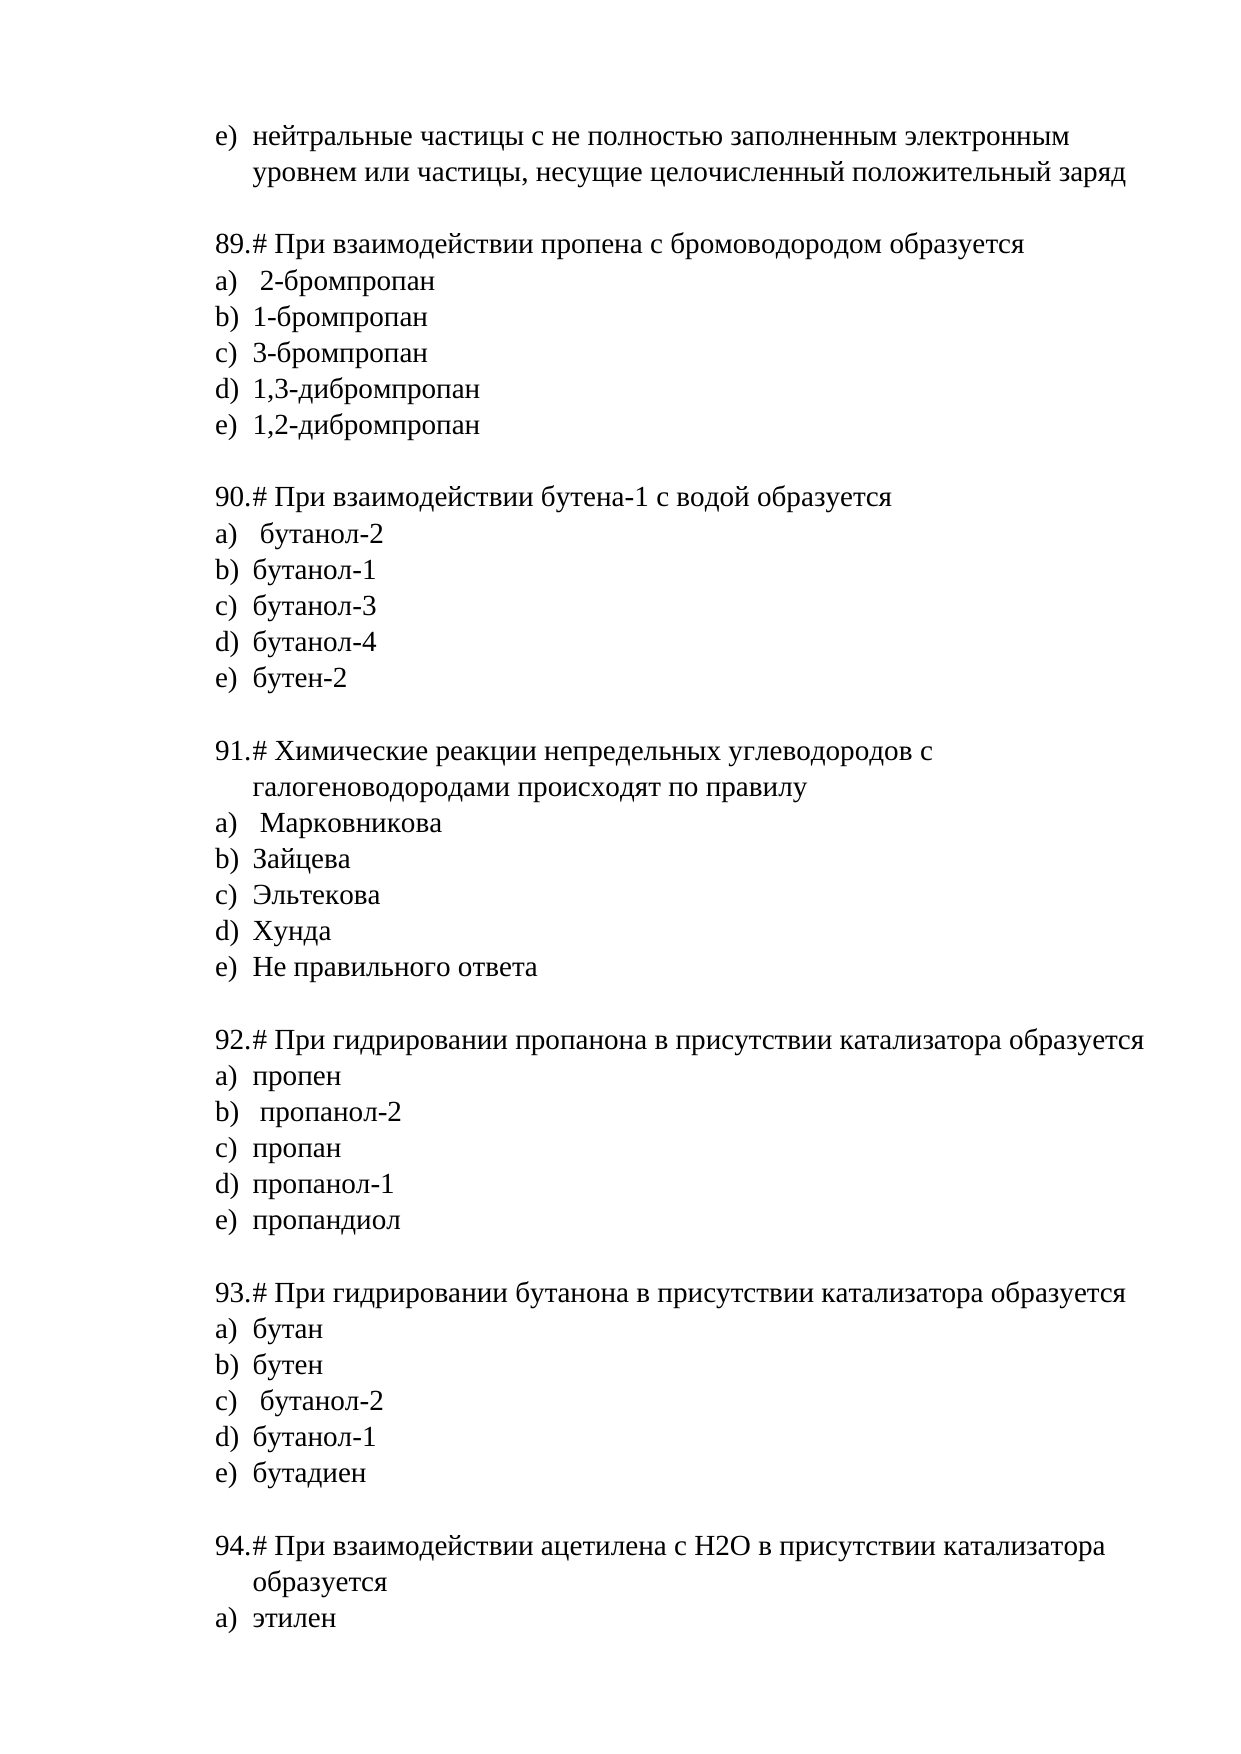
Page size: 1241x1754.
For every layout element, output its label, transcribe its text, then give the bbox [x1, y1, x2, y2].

list пропен [215, 1058, 1152, 1091]
list бутен [215, 1347, 1152, 1381]
list пропанол-1 [215, 1166, 1152, 1200]
list Эльтекова [215, 877, 1152, 911]
list # При взаимодействии пропена с бромоводородом образуется [215, 227, 1152, 260]
list бутен-2 [215, 660, 1152, 694]
list бутанол-2 [215, 1383, 1152, 1417]
list пропан [215, 1130, 1152, 1164]
list Зайцева [215, 841, 1152, 874]
list бутанол-3 [215, 588, 1152, 622]
list пропандиол [215, 1202, 1152, 1236]
list # При гидрировании пропанона в присутствии катализатора образуется [215, 1022, 1152, 1055]
list # Химические реакции непредельных углеводородов с галогеноводородами происходят по правилу [215, 733, 1152, 802]
list Хунда [215, 913, 1152, 947]
list 3-бромпропан [215, 335, 1152, 368]
list бутан [215, 1311, 1152, 1344]
list 1,2-дибромпропан [215, 407, 1152, 441]
list Не правильного ответа [215, 949, 1152, 983]
list 2-бромпропан [215, 263, 1152, 296]
list нейтральные частицы с не полностью заполненным электронным уровнем или частицы, несущие целочисленный положительный заряд [215, 118, 1152, 188]
list 1,3-дибромпропан [215, 371, 1152, 405]
list # При гидрировании бутанона в присутствии катализатора образуется [215, 1275, 1152, 1308]
list # При взаимодействии ацетилена с H2O в присутствии катализатора образуется [215, 1528, 1152, 1597]
list бутанол-4 [215, 624, 1152, 658]
list # При взаимодействии бутена-1 с водой образуется [215, 479, 1152, 513]
list бутанол-2 [215, 516, 1152, 549]
list бутадиен [215, 1456, 1152, 1489]
list этилен [215, 1600, 1152, 1634]
list пропанол-2 [215, 1094, 1152, 1128]
list 1-бромпропан [215, 299, 1152, 332]
list бутанол-1 [215, 552, 1152, 585]
list Марковникова [215, 805, 1152, 838]
list бутанол-1 [215, 1419, 1152, 1453]
